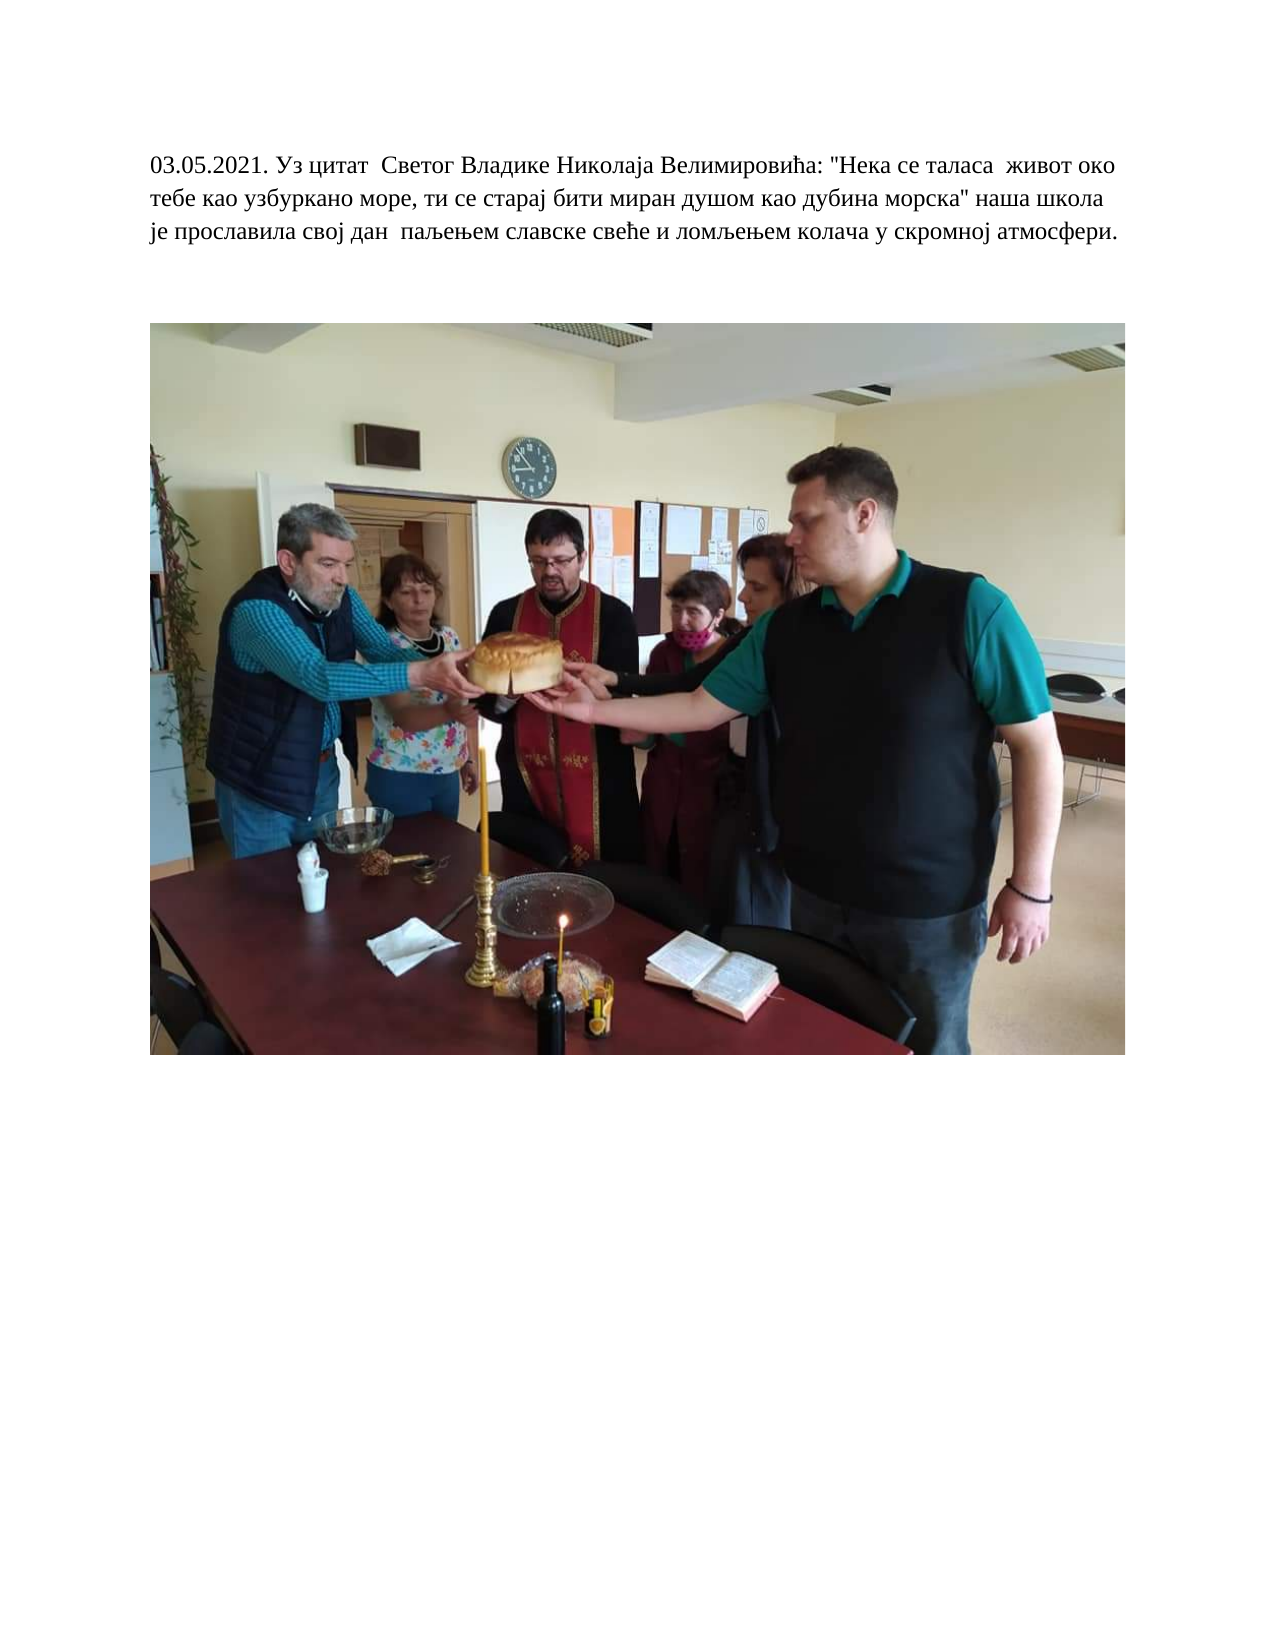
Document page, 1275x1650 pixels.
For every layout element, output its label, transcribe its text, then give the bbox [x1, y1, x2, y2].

text 03.05.2021. Уз цитат Светог Владике Николаја Велимировића: ''Нека се таласа живот око тебе као узбуркано море, ти се старај бити миран душом као дубина морска'' наша школа је прославила свој дан паљењем славске свеће и ломљењем колача у скромној атмосфери. [150, 150, 1125, 245]
picture [150, 323, 1125, 1055]
